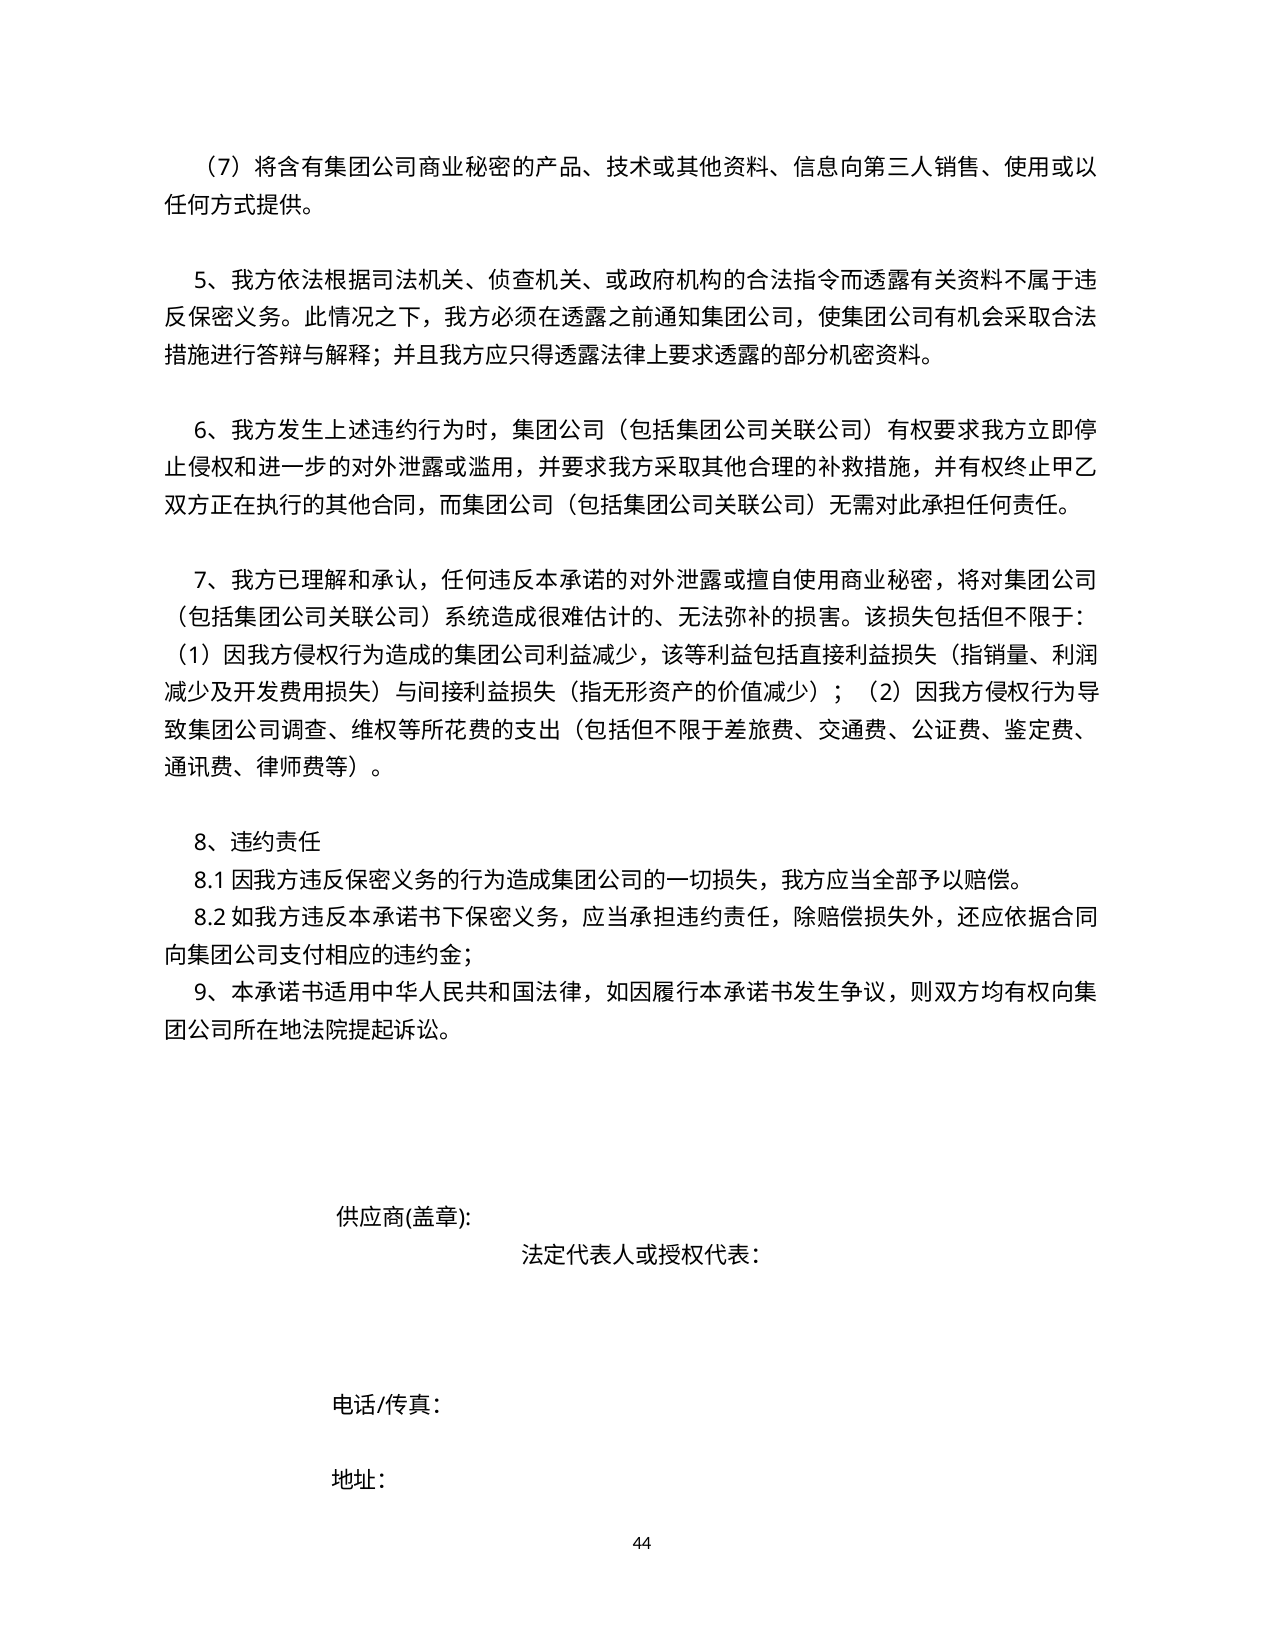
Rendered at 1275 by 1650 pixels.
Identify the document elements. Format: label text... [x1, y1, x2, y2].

text 8.1因我方违反保密义务的行为造成集团公司的一切损失，我方应当全部予以赔偿。 [164, 858, 1100, 896]
text 电话/传真： [164, 1383, 1100, 1421]
text 法定代表人或授权代表： [164, 1233, 1100, 1271]
text 供应商(盖章): [164, 1196, 1100, 1233]
text 5、我方依法根据司法机关、侦查机关、或政府机构的合法指令而透露有关资料不属于违反保密义务。此情况之下，我方必须在透露之前通知集团公司，使集团公司有机会采取合法措施进行答辩与解释；并且我方应只得透露法律上要求透露的部分机密资料。 [164, 258, 1100, 371]
text 7、我方已理解和承认，任何违反本承诺的对外泄露或擅自使用商业秘密，将对集团公司（包括集团公司关联公司）系统造成很难估计的、无法弥补的损害。该损失包括但不限于：（1）因我方侵权行为造成的集团公司利益减少，该等利益包括直接利益损失（指销量、利润减少及开发费用损失）与间接利益损失（指无形资产的价值减少）；（2）因我方侵权行为导致集团公司调查、维权等所花费的支出（包括但不限于差旅费、交通费、公证费、鉴定费、通讯费、律师费等）。 [164, 558, 1100, 783]
text 8.2如我方违反本承诺书下保密义务，应当承担违约责任，除赔偿损失外，还应依据合同向集团公司支付相应的违约金； [164, 896, 1100, 971]
text 9、本承诺书适用中华人民共和国法律，如因履行本承诺书发生争议，则双方均有权向集团公司所在地法院提起诉讼。 [164, 971, 1100, 1046]
text （7）将含有集团公司商业秘密的产品、技术或其他资料、信息向第三人销售、使用或以任何方式提供。 [164, 146, 1100, 221]
text 地址： [164, 1458, 1100, 1496]
text 8、违约责任 [164, 821, 1100, 858]
text 6、我方发生上述违约行为时，集团公司（包括集团公司关联公司）有权要求我方立即停止侵权和进一步的对外泄露或滥用，并要求我方采取其他合理的补救措施，并有权终止甲乙双方正在执行的其他合同，而集团公司（包括集团公司关联公司）无需对此承担任何责任。 [164, 408, 1100, 521]
